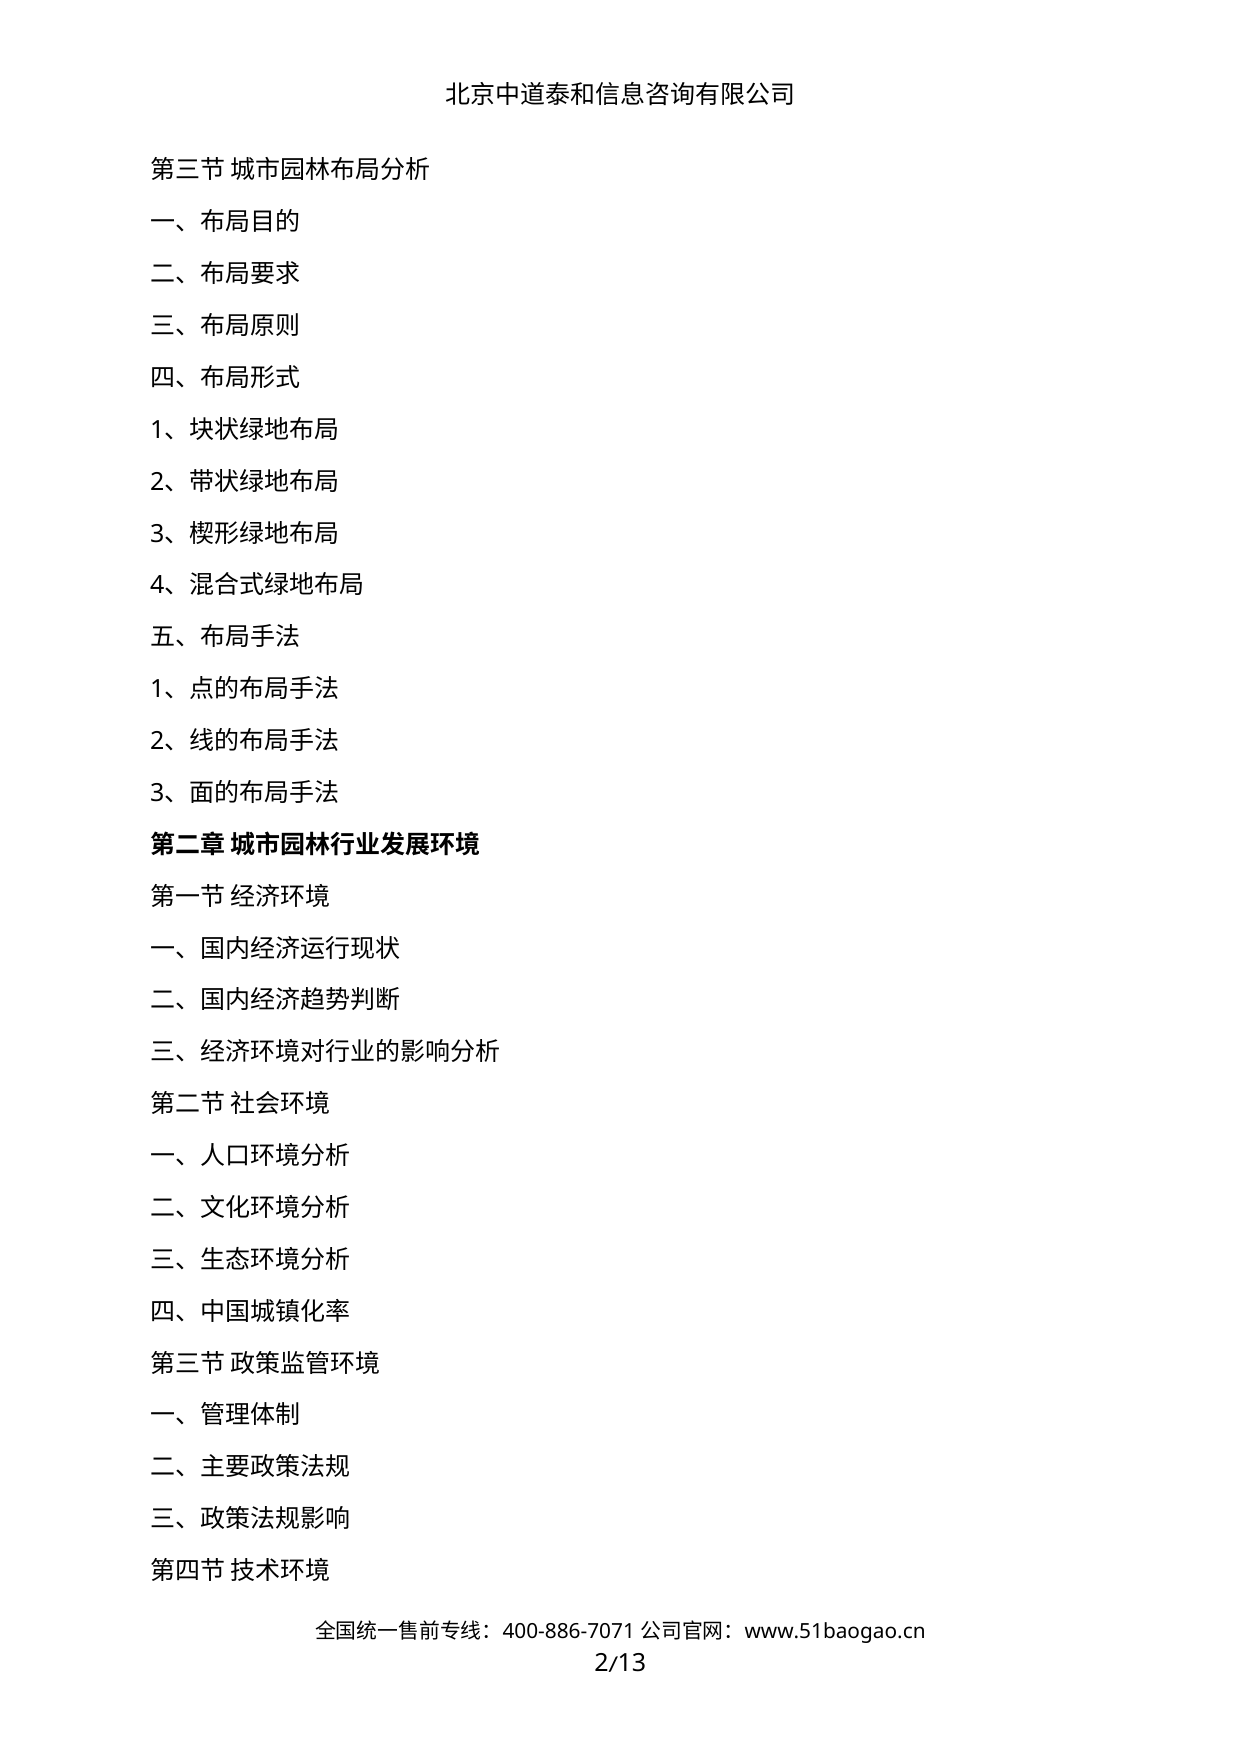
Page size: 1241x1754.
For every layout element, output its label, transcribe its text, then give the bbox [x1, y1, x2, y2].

text 第二节 社会环境 [150, 1084, 1090, 1120]
text 二、国内经济趋势判断 [150, 980, 1090, 1016]
text 一、人口环境分析 [150, 1136, 1090, 1172]
text 3、楔形绿地布局 [150, 513, 1090, 549]
text 一、国内经济运行现状 [150, 928, 1090, 964]
text 三、政策法规影响 [150, 1499, 1090, 1535]
text 三、经济环境对行业的影响分析 [150, 1032, 1090, 1068]
text 第三节 政策监管环境 [150, 1343, 1090, 1379]
text 第一节 经济环境 [150, 876, 1090, 912]
text 3、面的布局手法 [150, 772, 1090, 809]
text 1、块状绿地布局 [150, 409, 1090, 446]
text 二、布局要求 [150, 254, 1090, 290]
text 第四节 技术环境 [150, 1551, 1090, 1587]
text 四、布局形式 [150, 357, 1090, 394]
text 一、管理体制 [150, 1395, 1090, 1431]
text 三、布局原则 [150, 306, 1090, 342]
text 1、点的布局手法 [150, 669, 1090, 705]
text 三、生态环境分析 [150, 1239, 1090, 1276]
text 五、布局手法 [150, 617, 1090, 653]
text 第二章 城市园林行业发展环境 [150, 824, 1090, 861]
text 2、带状绿地布局 [150, 461, 1090, 497]
text 二、文化环境分析 [150, 1187, 1090, 1224]
text 一、布局目的 [150, 202, 1090, 238]
text 2、线的布局手法 [150, 721, 1090, 757]
text 二、主要政策法规 [150, 1447, 1090, 1483]
text 4、混合式绿地布局 [150, 565, 1090, 601]
text 四、中国城镇化率 [150, 1291, 1090, 1327]
text 第三节 城市园林布局分析 [150, 150, 1090, 186]
